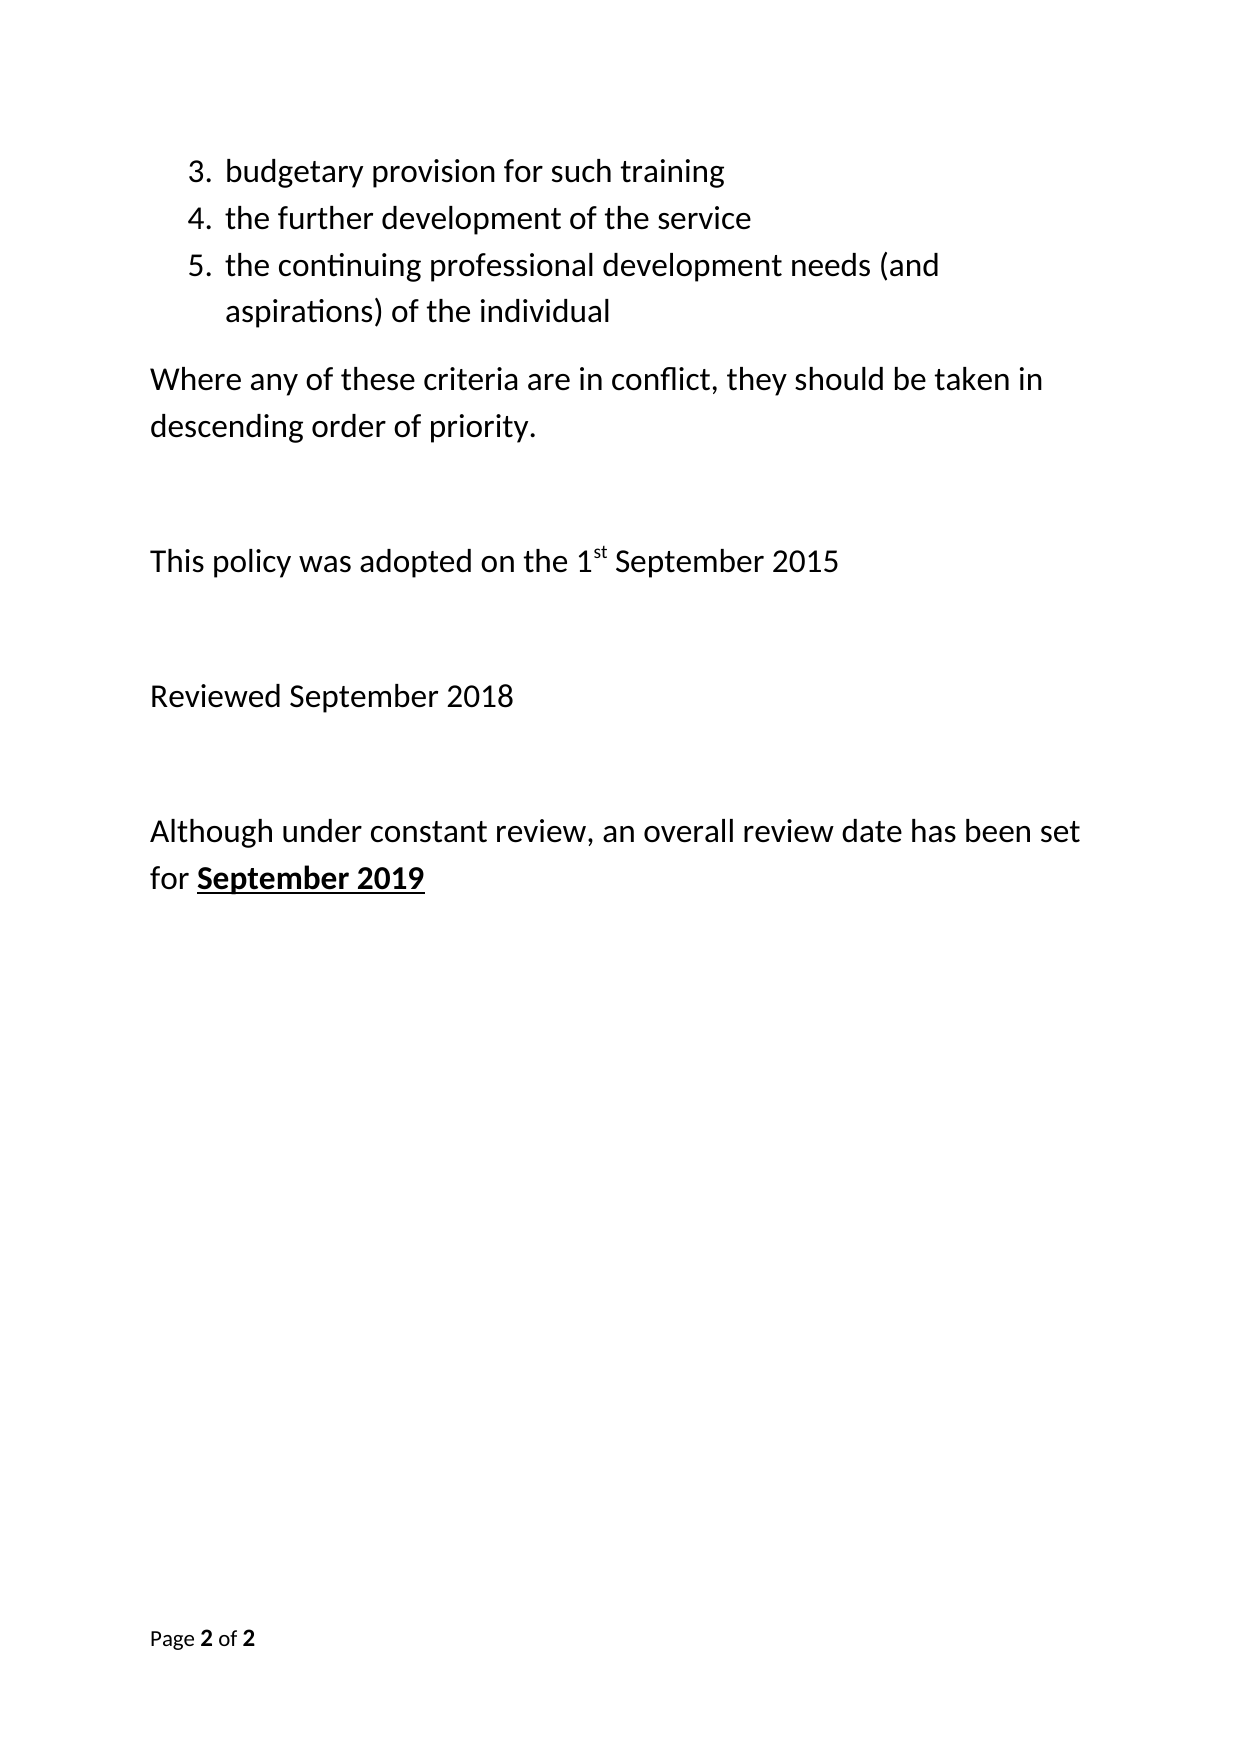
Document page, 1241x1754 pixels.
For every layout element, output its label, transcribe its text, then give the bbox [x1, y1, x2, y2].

text Reviewed September 2018 [150, 675, 1090, 716]
text This policy was adopted on the 1st September 2015 [150, 540, 1090, 581]
text Although under constant review, an overall review date has been set for September 2019 [150, 810, 1090, 898]
list the continuing professional development needs (and aspirations) of the individual [187, 243, 1090, 331]
text Where any of these criteria are in conflict, they should be taken in descending order of priority. [150, 358, 1090, 445]
list budgetary provision for such training [187, 150, 1090, 191]
list the further development of the service [187, 197, 1090, 237]
